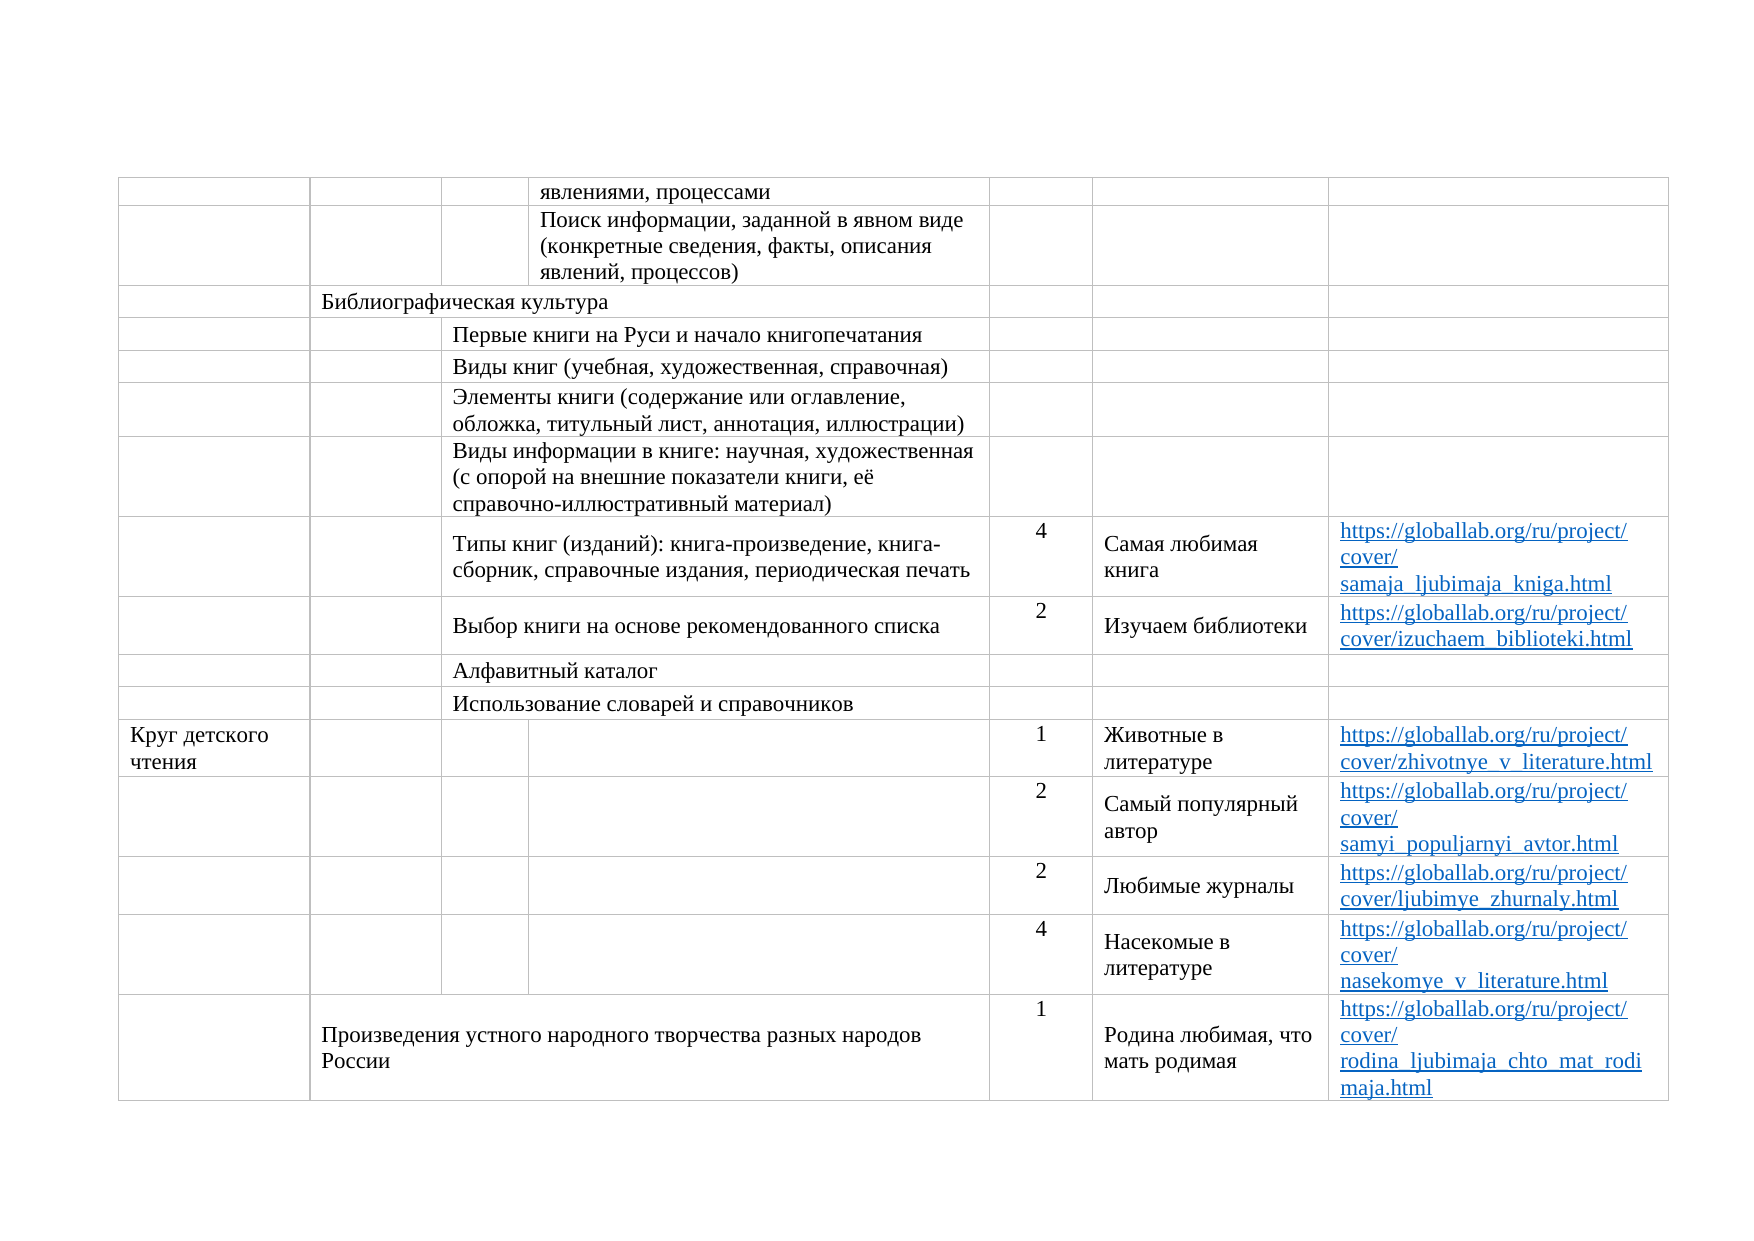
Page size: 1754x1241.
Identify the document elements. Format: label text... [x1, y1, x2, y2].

table_cell [311, 857, 441, 914]
table_cell [311, 517, 441, 596]
table_cell [442, 915, 528, 994]
table_cell Поиск информации, заданной в явном виде (конкретные сведения, факты, описания явлений, процессов) [529, 206, 989, 285]
table_cell [1093, 655, 1328, 686]
table_cell [442, 178, 528, 204]
table_cell 4 [990, 517, 1092, 596]
table_cell [529, 857, 989, 914]
table_cell [119, 351, 309, 382]
table_cell [311, 351, 441, 382]
table_cell [990, 687, 1092, 719]
table_cell 2 [990, 777, 1092, 856]
table_cell Виды информации в книге: научная, художественная (с опорой на внешние показатели книги, её справочно-иллюстративный материал) [442, 437, 989, 516]
table_cell https://globallab.org/ru/project/cover/zhivotnye_v_literature.html [1329, 720, 1668, 776]
table_cell [1329, 687, 1668, 719]
table_cell Любимые журналы [1093, 857, 1328, 914]
table_cell [311, 383, 441, 436]
table_cell [119, 655, 309, 686]
table_cell Элементы книги (содержание или оглавление, обложка, титульный лист, аннотация, иллюстрации) [442, 383, 989, 436]
table_cell [119, 777, 309, 856]
table_cell [990, 437, 1092, 516]
table_cell 2 [990, 597, 1092, 654]
table_cell Алфавитный каталог [442, 655, 989, 686]
table_cell [119, 178, 309, 204]
table_cell Насекомые в литературе [1093, 915, 1328, 994]
table_cell [311, 437, 441, 516]
table_cell [442, 777, 528, 856]
table_cell [1093, 383, 1328, 436]
table_cell Самый популярный автор [1093, 777, 1328, 856]
table_cell [1329, 318, 1668, 350]
table_cell Виды книг (учебная, художественная, справочная) [442, 351, 989, 382]
table_cell [311, 206, 441, 285]
table_cell [1329, 178, 1668, 204]
table_cell [990, 318, 1092, 350]
table_cell https://globallab.org/ru/project/cover/nasekomye_v_literature.html [1329, 915, 1668, 994]
table_cell Родина любимая, что мать родимая [1093, 995, 1328, 1100]
table_cell [990, 178, 1092, 204]
table_cell [990, 286, 1092, 317]
table_cell [442, 206, 528, 285]
table_cell [119, 687, 309, 719]
table_cell [311, 318, 441, 350]
table_cell [119, 383, 309, 436]
table_cell [311, 687, 441, 719]
table_cell [529, 720, 989, 776]
table_cell [119, 517, 309, 596]
table_cell [442, 857, 528, 914]
table_cell Типы книг (изданий): книга-произведение, книга-сборник, справочные издания, периодическая печать [442, 517, 989, 596]
table_cell https://globallab.org/ru/project/cover/samaja_ljubimaja_kniga.html [1329, 517, 1668, 596]
table_cell [1329, 437, 1668, 516]
table_cell [990, 383, 1092, 436]
table_cell [119, 857, 309, 914]
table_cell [529, 178, 989, 204]
table_cell https://globallab.org/ru/project/cover/rodina_ljubimaja_chto_mat_rodimaja.html [1329, 995, 1668, 1100]
table_cell [1093, 351, 1328, 382]
table_cell 1 [990, 995, 1092, 1100]
table_cell [1329, 206, 1668, 285]
table_cell [311, 915, 441, 994]
table_cell Использование словарей и справочников [442, 687, 989, 719]
table_cell [1093, 687, 1328, 719]
table_cell [311, 597, 441, 654]
table_cell Круг детского чтения [119, 720, 309, 776]
table_cell [119, 915, 309, 994]
table_cell [119, 318, 309, 350]
table_cell Первые книги на Руси и начало книгопечатания [442, 318, 989, 350]
table_cell [311, 720, 441, 776]
table_cell https://globallab.org/ru/project/cover/izuchaem_biblioteki.html [1329, 597, 1668, 654]
table_cell [990, 351, 1092, 382]
table_cell [311, 777, 441, 856]
table_cell [311, 655, 441, 686]
table_cell https://globallab.org/ru/project/cover/ljubimye_zhurnaly.html [1329, 857, 1668, 914]
table_cell 2 [990, 857, 1092, 914]
table_cell 1 [990, 720, 1092, 776]
table_cell Самая любимая книга [1093, 517, 1328, 596]
table_cell Выбор книги на основе рекомендованного списка [442, 597, 989, 654]
table_cell [1093, 178, 1328, 204]
table_cell Изучаем библиотеки [1093, 597, 1328, 654]
table_cell [1093, 286, 1328, 317]
table_cell Животные в литературе [1093, 720, 1328, 776]
table_cell [529, 777, 989, 856]
table_cell [990, 655, 1092, 686]
table_cell [311, 178, 441, 204]
table_cell [119, 286, 309, 317]
table_cell [1329, 351, 1668, 382]
table_cell [119, 995, 309, 1100]
table_cell Произведения устного народного творчества разных народов России [311, 995, 989, 1100]
table_cell [1329, 655, 1668, 686]
table_cell [529, 915, 989, 994]
table_cell [442, 720, 528, 776]
table_cell [1329, 383, 1668, 436]
table_cell 4 [990, 915, 1092, 994]
table_cell [119, 206, 309, 285]
table_cell [1093, 437, 1328, 516]
table_cell [119, 437, 309, 516]
table_cell Библиографическая культура [311, 286, 989, 317]
table_cell [1093, 318, 1328, 350]
table_cell [990, 206, 1092, 285]
table_cell https://globallab.org/ru/project/cover/samyi_populjarnyi_avtor.html [1329, 777, 1668, 856]
table_cell [1329, 286, 1668, 317]
table_cell [119, 597, 309, 654]
table_cell [1093, 206, 1328, 285]
